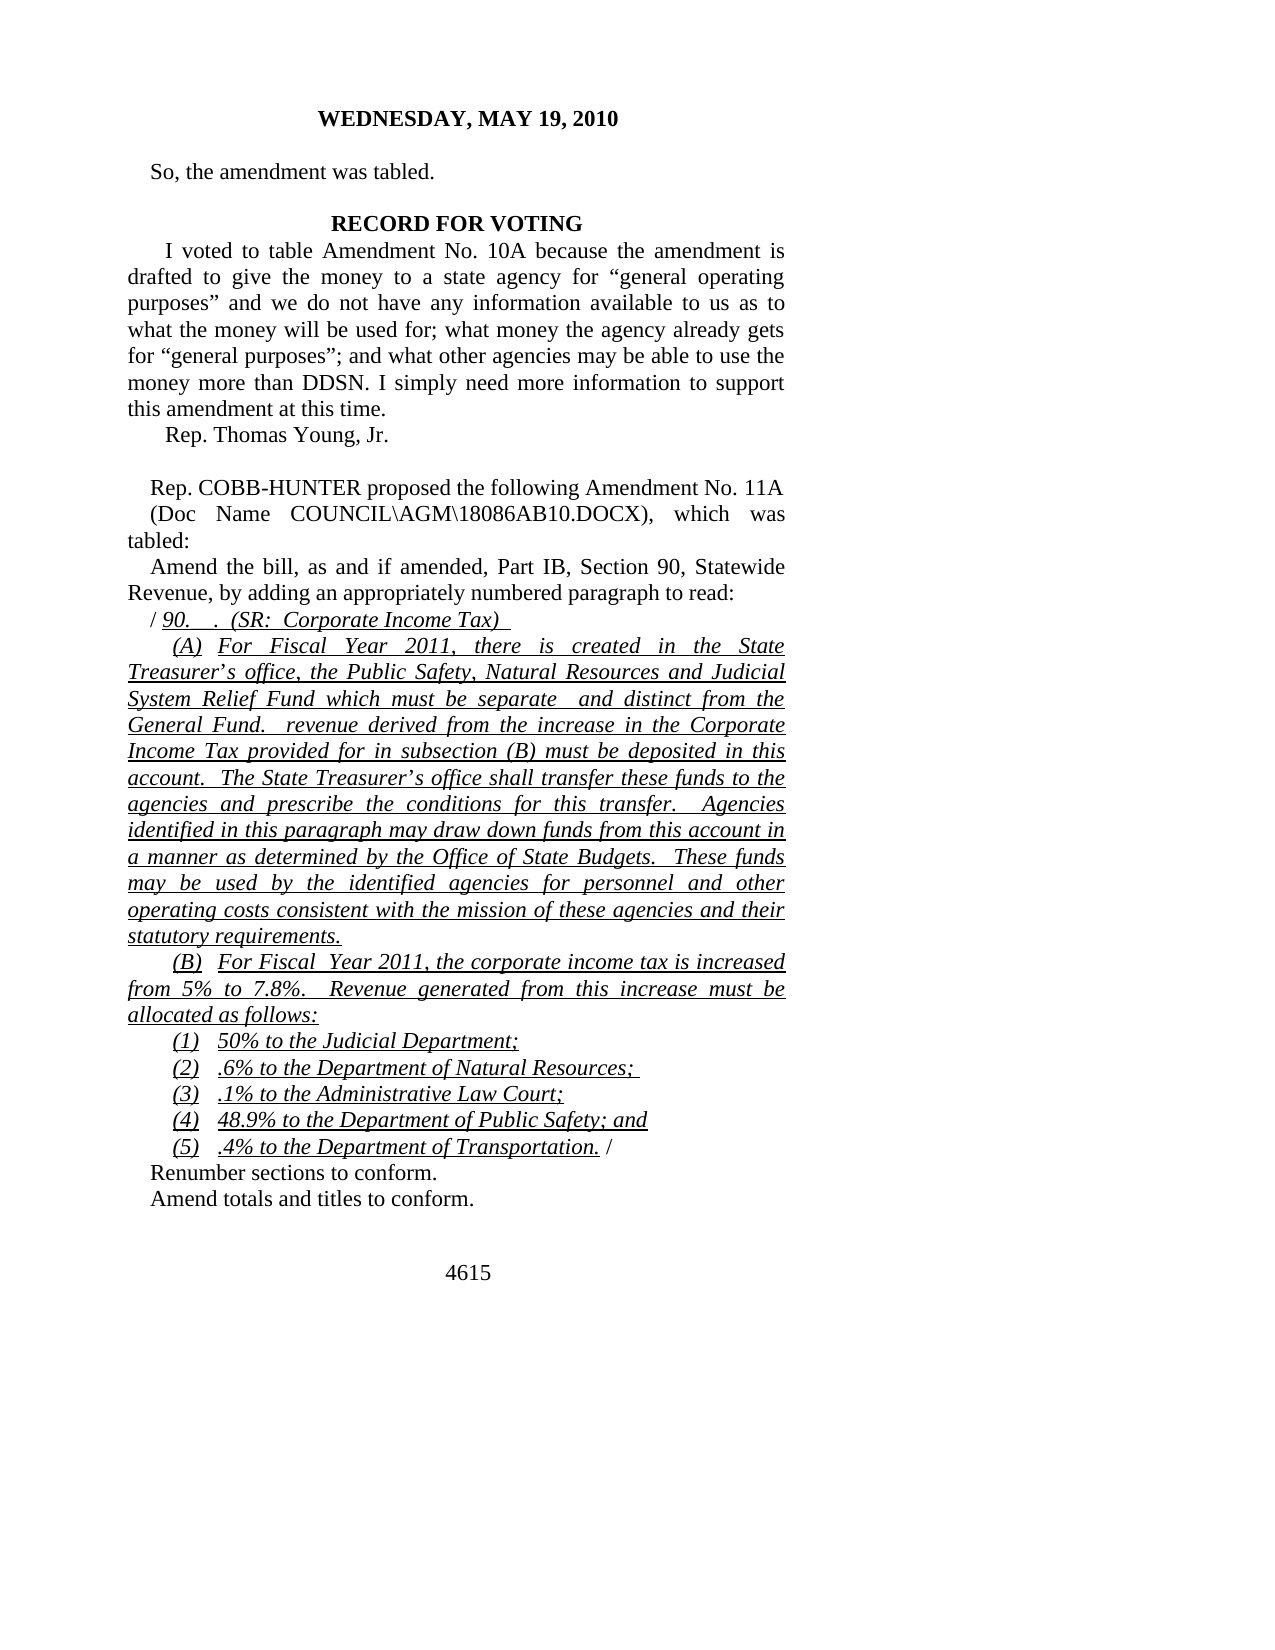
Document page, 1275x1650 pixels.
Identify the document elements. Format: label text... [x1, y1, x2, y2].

text (B) For Fiscal Year 2011, the corporate income tax is increased from 5% to 7.8%. Revenue generated from this increase must be allocated as follows: [127, 999, 786, 1027]
text (B) For Fiscal Year 2011, the corporate income tax is increased from 5% to 7.8%. Revenue generated from this increase must be allocated as follows: [127, 948, 786, 998]
text (Doc Name COUNCIL\AGM\18086AB10.DOCX), which was tabled: [127, 500, 786, 553]
text (2) .6% to the Department of Natural Resources; [127, 1054, 786, 1080]
text (3) .1% to the Administrative Law Court; [127, 1080, 786, 1106]
text Rep. COBB-HUNTER proposed the following Amendment No. 11A [127, 474, 786, 500]
title RECORD FOR VOTING [127, 210, 786, 237]
text So, the amendment was tabled. [127, 158, 786, 184]
text (A) For Fiscal Year 2011, there is created in the State Treasurer’s office, the Public Safety, Natural Resources and Judicial System Relief Fund which must be separate and distinct from the General Fund. revenue derived from the increase in the Corporate Income Tax provided for in subsection (B) must be deposited in this account. The State Treasurer’s office shall transfer these funds to the agencies and prescribe the conditions for this transfer. Agencies identified in this paragraph may draw down funds from this account in a manner as determined by the Office of State Budgets. These funds may be used by the identified agencies for personnel and other operating costs consistent with the mission of these agencies and their statutory requirements. [127, 867, 786, 948]
text / 90.__. (SR: Corporate Income Tax) [127, 606, 786, 632]
text (5) .4% to the Department of Transportation. / [127, 1133, 786, 1159]
text Rep. Thomas Young, Jr. [127, 421, 786, 448]
text (4) 48.9% to the Department of Public Safety; and [127, 1106, 786, 1133]
text Amend the bill, as and if amended, Part IB, Section 90, Statewide Revenue, by adding an appropriately numbered paragraph to read: [127, 553, 786, 606]
text Renumber sections to conform. [127, 1159, 786, 1186]
text Amend totals and titles to conform. [127, 1186, 786, 1212]
text (1) 50% to the Judicial Department; [127, 1027, 786, 1054]
text I voted to table Amendment No. 10A because the amendment is drafted to give the money to a state agency for “general operating purposes” and we do not have any information available to us as to what the money will be used for; what money the agency already gets for “general purposes”; and what other agencies may be able to use the money more than DDSN. I simply need more information to support this amendment at this time. [127, 237, 786, 421]
